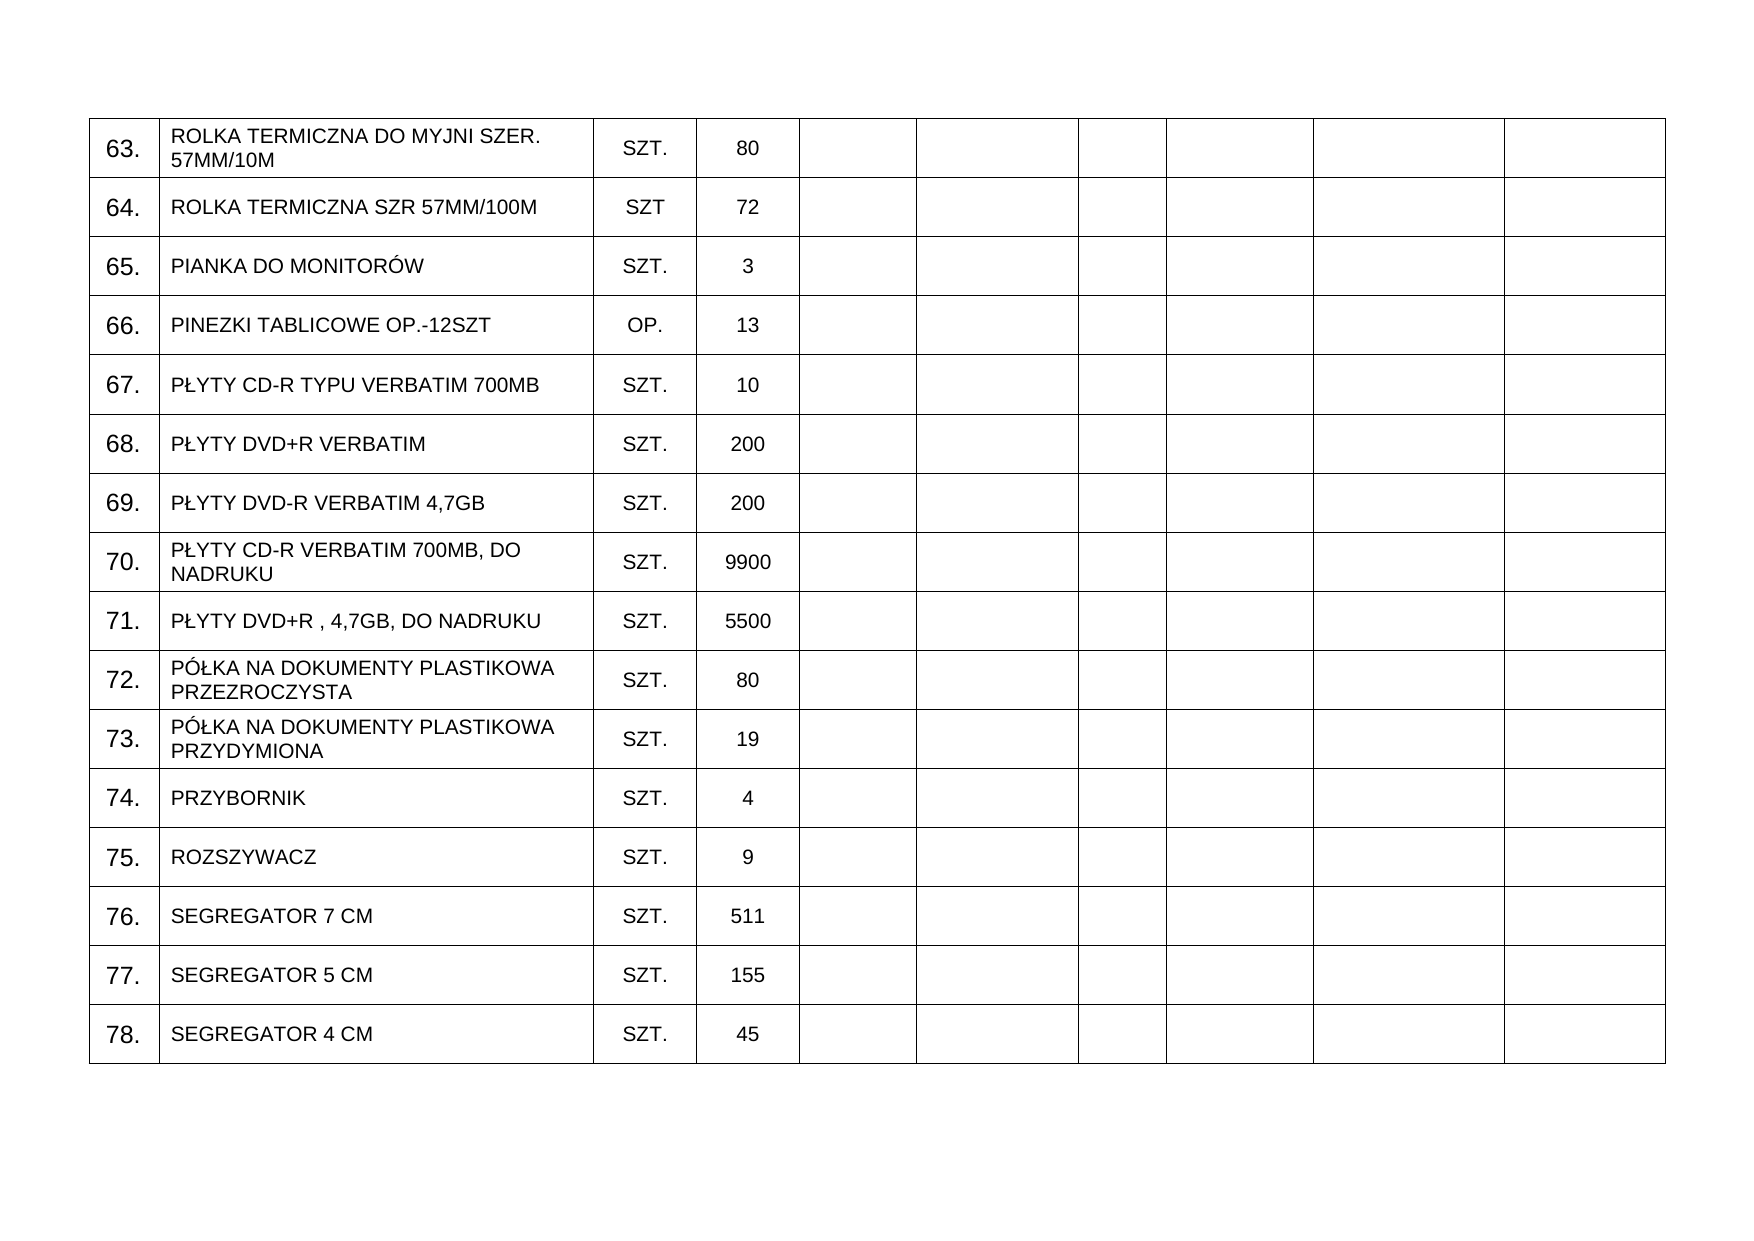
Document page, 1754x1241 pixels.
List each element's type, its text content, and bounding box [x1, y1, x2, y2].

table_cell [1079, 533, 1166, 591]
table_cell [1505, 651, 1665, 709]
table_cell SZT. [594, 651, 696, 709]
table_cell [800, 119, 916, 177]
table_cell [90, 296, 159, 354]
table_cell [1167, 887, 1313, 945]
table_cell 80 [697, 651, 799, 709]
table_cell [1167, 355, 1313, 413]
table_cell [1079, 119, 1166, 177]
table_cell [1314, 119, 1504, 177]
table_cell [1505, 296, 1665, 354]
table_cell ROLKA TERMICZNA DO MYJNI SZER. 57MM/10M [160, 119, 593, 177]
table_cell 200 [697, 474, 799, 532]
table_cell [1167, 296, 1313, 354]
table_cell [90, 828, 159, 886]
table_cell SZT. [594, 710, 696, 768]
table_cell ROLKA TERMICZNA SZR 57MM/100M [160, 178, 593, 236]
table_cell [917, 237, 1078, 295]
table_cell [1505, 769, 1665, 827]
table_cell [1167, 415, 1313, 472]
table_cell SZT. [594, 119, 696, 177]
table_cell [800, 415, 916, 472]
table_cell [1079, 592, 1166, 650]
table_cell [800, 237, 916, 295]
table_cell [1167, 592, 1313, 650]
table_cell [1314, 592, 1504, 650]
table_cell PŁYTY CD-R TYPU VERBATIM 700MB [160, 355, 593, 413]
table_cell SEGREGATOR 4 CM [160, 1005, 593, 1063]
table_cell [1167, 237, 1313, 295]
table_cell [90, 1005, 159, 1063]
table_cell [1314, 296, 1504, 354]
table_cell [917, 119, 1078, 177]
table_cell [90, 710, 159, 768]
table_cell PÓŁKA NA DOKUMENTY PLASTIKOWA PRZEZROCZYSTA [160, 651, 593, 709]
table_cell SZT. [594, 355, 696, 413]
table_cell [1314, 237, 1504, 295]
table_cell PŁYTY DVD-R VERBATIM 4,7GB [160, 474, 593, 532]
table_cell SZT. [594, 828, 696, 886]
table_cell [90, 178, 159, 236]
table_cell [90, 592, 159, 650]
table_cell [1505, 119, 1665, 177]
table_cell [1167, 710, 1313, 768]
table_cell 45 [697, 1005, 799, 1063]
table_cell [1079, 1005, 1166, 1063]
table_cell 4 [697, 769, 799, 827]
table_cell [90, 887, 159, 945]
table_cell [800, 296, 916, 354]
table_cell 19 [697, 710, 799, 768]
table_cell [917, 533, 1078, 591]
table_cell [800, 1005, 916, 1063]
table_cell [1505, 474, 1665, 532]
table_cell [90, 533, 159, 591]
table_cell [1314, 474, 1504, 532]
table_cell [90, 769, 159, 827]
table_cell [1314, 769, 1504, 827]
table_cell OP. [594, 296, 696, 354]
table_cell SZT. [594, 769, 696, 827]
table_cell [1167, 119, 1313, 177]
table_cell [1079, 769, 1166, 827]
table_cell [1314, 887, 1504, 945]
table_cell 155 [697, 946, 799, 1004]
table_cell [917, 1005, 1078, 1063]
table_cell [1167, 651, 1313, 709]
table_cell [917, 710, 1078, 768]
table_cell [1505, 533, 1665, 591]
table_cell PŁYTY CD-R VERBATIM 700MB, DO NADRUKU [160, 533, 593, 591]
table_cell SZT. [594, 592, 696, 650]
table_cell [917, 828, 1078, 886]
table_cell PINEZKI TABLICOWE OP.-12SZT [160, 296, 593, 354]
table_cell 72 [697, 178, 799, 236]
table_cell [1314, 710, 1504, 768]
table_cell [1079, 237, 1166, 295]
table_cell SZT. [594, 533, 696, 591]
table_cell [90, 651, 159, 709]
table_cell [1505, 237, 1665, 295]
table_cell [1314, 651, 1504, 709]
table_cell [800, 178, 916, 236]
table_cell PRZYBORNIK [160, 769, 593, 827]
table_cell [917, 355, 1078, 413]
table_cell [1314, 533, 1504, 591]
table_cell [90, 237, 159, 295]
table_cell [1314, 178, 1504, 236]
table_cell [1314, 415, 1504, 472]
table_cell SZT. [594, 415, 696, 472]
table_cell [800, 946, 916, 1004]
table_cell 9 [697, 828, 799, 886]
table_cell [1505, 592, 1665, 650]
table_cell [1167, 533, 1313, 591]
table_cell [1167, 946, 1313, 1004]
table_cell [1314, 828, 1504, 886]
table_cell SEGREGATOR 5 CM [160, 946, 593, 1004]
table_cell [917, 592, 1078, 650]
table_cell [1079, 355, 1166, 413]
table_cell [1505, 415, 1665, 472]
table_cell [800, 769, 916, 827]
table_cell SZT. [594, 887, 696, 945]
table_cell [90, 355, 159, 413]
table_cell [1079, 178, 1166, 236]
table_cell PIANKA DO MONITORÓW [160, 237, 593, 295]
table_cell SZT. [594, 1005, 696, 1063]
table_cell 5500 [697, 592, 799, 650]
table_cell [800, 533, 916, 591]
table_cell [917, 887, 1078, 945]
table_cell [1505, 946, 1665, 1004]
table_cell [1505, 828, 1665, 886]
table_cell 80 [697, 119, 799, 177]
table_cell [917, 474, 1078, 532]
table_cell [1167, 1005, 1313, 1063]
table_cell 3 [697, 237, 799, 295]
table_cell [90, 415, 159, 472]
table_cell PÓŁKA NA DOKUMENTY PLASTIKOWA PRZYDYMIONA [160, 710, 593, 768]
table_cell SZT [594, 178, 696, 236]
table_cell [1079, 296, 1166, 354]
table_cell [1505, 710, 1665, 768]
table_cell [1167, 828, 1313, 886]
table_cell [800, 474, 916, 532]
table_cell [1079, 946, 1166, 1004]
table_cell SZT. [594, 237, 696, 295]
table_cell [1314, 946, 1504, 1004]
table_cell [1079, 887, 1166, 945]
table_cell PŁYTY DVD+R , 4,7GB, DO NADRUKU [160, 592, 593, 650]
table_cell [90, 119, 159, 177]
table_cell [800, 355, 916, 413]
table_cell [917, 651, 1078, 709]
table_cell [917, 946, 1078, 1004]
table_cell [1079, 828, 1166, 886]
table_cell SEGREGATOR 7 CM [160, 887, 593, 945]
table_cell [800, 887, 916, 945]
table_cell [1167, 769, 1313, 827]
table_cell SZT. [594, 474, 696, 532]
table_cell 9900 [697, 533, 799, 591]
table_cell [1079, 651, 1166, 709]
table_cell 511 [697, 887, 799, 945]
table_cell [917, 178, 1078, 236]
table_cell 10 [697, 355, 799, 413]
table_cell [917, 769, 1078, 827]
table_cell [917, 415, 1078, 472]
table_cell [800, 651, 916, 709]
table_cell ROZSZYWACZ [160, 828, 593, 886]
table_cell [800, 828, 916, 886]
table_cell [1079, 415, 1166, 472]
table_cell [1314, 1005, 1504, 1063]
table_cell [1505, 178, 1665, 236]
table_cell [800, 710, 916, 768]
table_cell [1314, 355, 1504, 413]
table_cell [1505, 355, 1665, 413]
table_cell 200 [697, 415, 799, 472]
table_cell SZT. [594, 946, 696, 1004]
table_cell [90, 946, 159, 1004]
table_cell 13 [697, 296, 799, 354]
table_cell [1505, 887, 1665, 945]
table_cell [800, 592, 916, 650]
table_cell [1167, 474, 1313, 532]
table_cell [1079, 474, 1166, 532]
table_cell [90, 474, 159, 532]
table_cell [917, 296, 1078, 354]
table_cell [1079, 710, 1166, 768]
table_cell [1505, 1005, 1665, 1063]
table_cell PŁYTY DVD+R VERBATIM [160, 415, 593, 472]
table_cell [1167, 178, 1313, 236]
